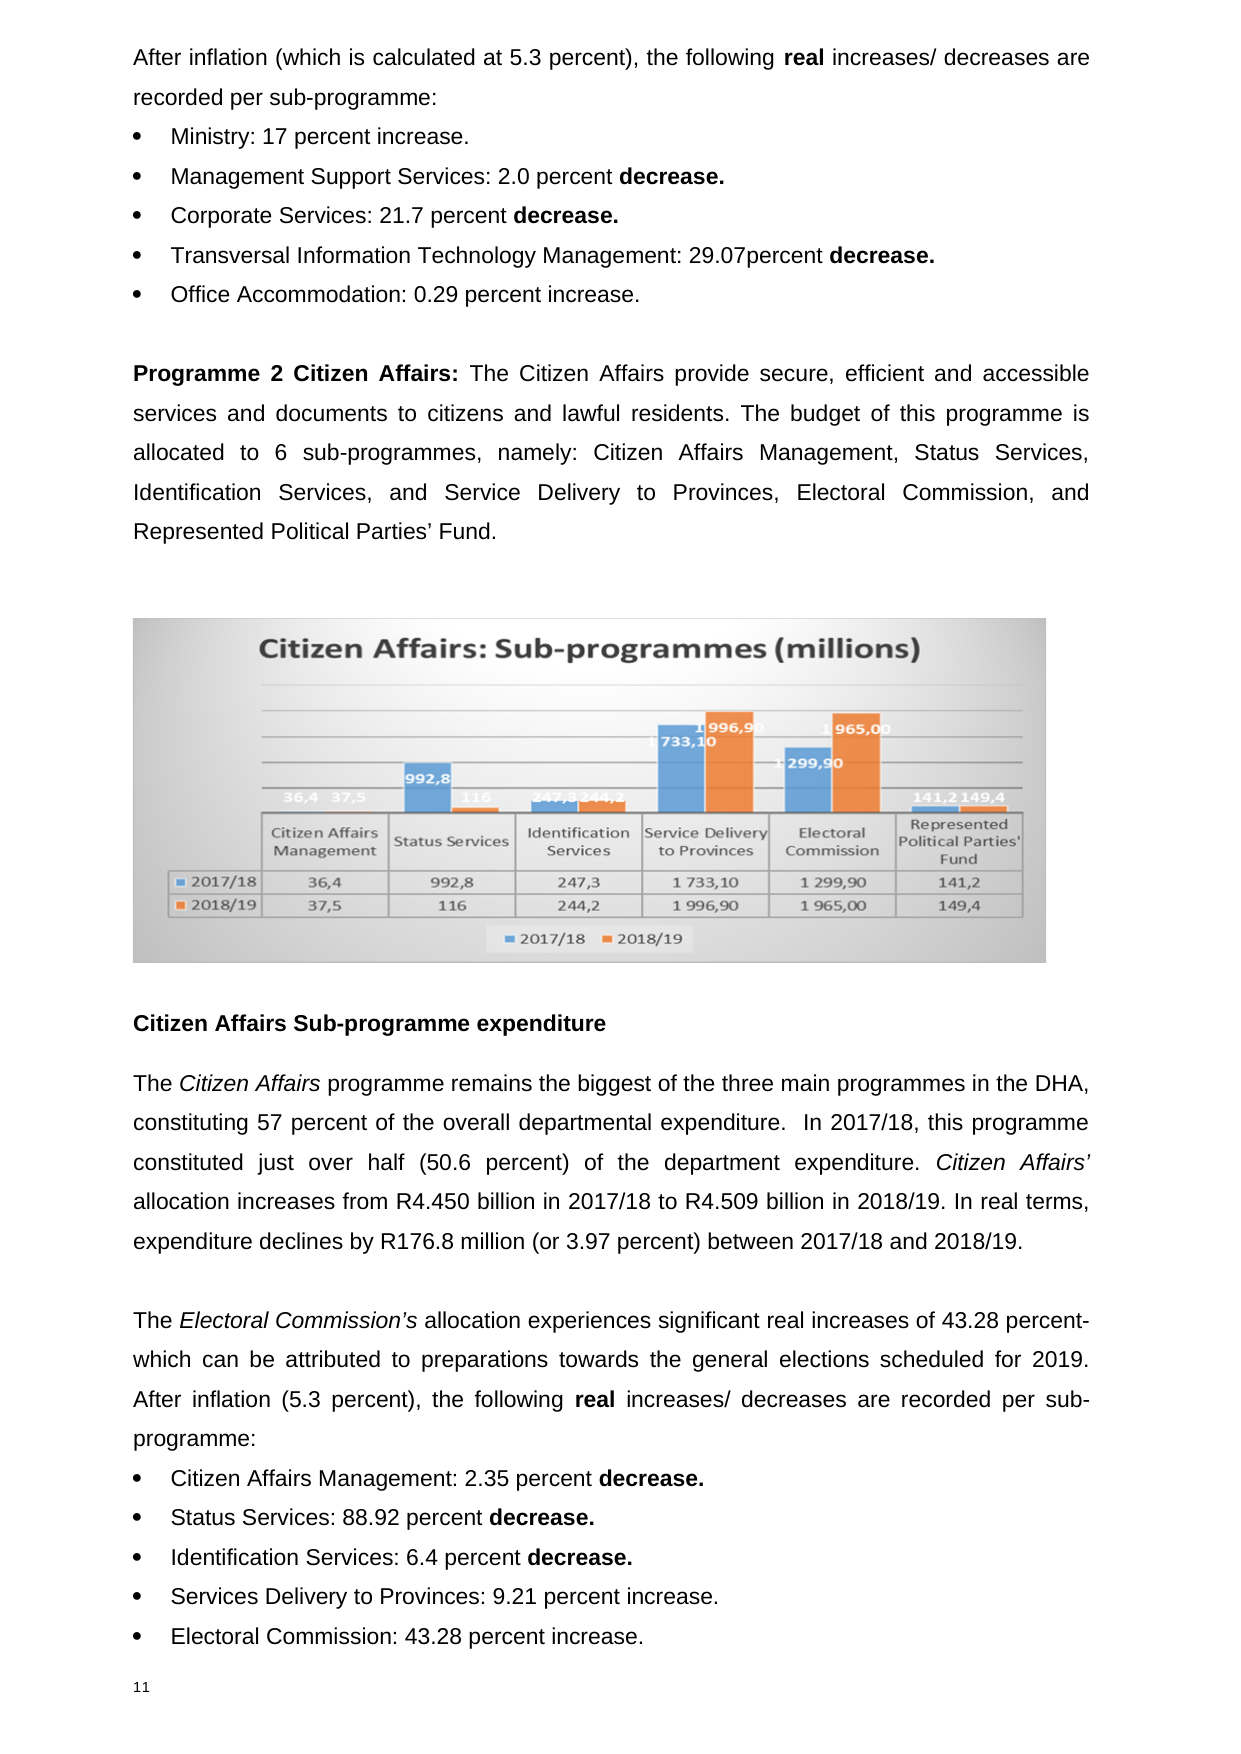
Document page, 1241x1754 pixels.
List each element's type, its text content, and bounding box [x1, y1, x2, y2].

list Status Services: 88.92 percent decrease. [133, 1504, 1090, 1531]
text The Citizen Affairs programme remains the biggest of the three main programmes in the DHA, constituting 57 percent of the overall departmental expenditure. In 2017/18, this programme constituted just over half (50.6 percent) of the department expenditure. Citizen Affairs’ allocation increases from R4.450 billion in 2017/18 to R4.509 billion in 2018/19. In real terms, expenditure declines by R176.8 million (or 3.97 percent) between 2017/18 and 2018/19. [133, 1070, 1090, 1254]
list Citizen Affairs Management: 2.35 percent decrease. [133, 1465, 1090, 1491]
list Ministry: 17 percent increase. [133, 123, 1090, 150]
list Services Delivery to Provinces: 9.21 percent increase. [133, 1583, 1090, 1609]
text The Electoral Commission’s allocation experiences significant real increases of 43.28 percent- which can be attributed to preparations towards the general elections scheduled for 2019. After inflation (5.3 percent), the following real increases/ decreases are recorded per sub-programme: [133, 1307, 1090, 1452]
list Office Accommodation: 0.29 percent increase. [133, 281, 1090, 308]
list Management Support Services: 2.0 percent decrease. [133, 163, 1090, 189]
text Programme 2 Citizen Affairs: The Citizen Affairs provide secure, efficient and accessible services and documents to citizens and lawful residents. The budget of this programme is allocated to 6 sub-programmes, namely: Citizen Affairs Management, Status Services, Identification Services, and Service Delivery to Provinces, Electoral Commission, and Represented Political Parties’ Fund. [133, 360, 1090, 544]
list Identification Services: 6.4 percent decrease. [133, 1544, 1090, 1570]
list Transversal Information Technology Management: 29.07percent decrease. [133, 242, 1090, 268]
picture [132, 618, 1047, 963]
list Electoral Commission: 43.28 percent increase. [133, 1623, 1090, 1649]
list Corporate Services: 21.7 percent decrease. [133, 202, 1090, 229]
text After inflation (which is calculated at 5.3 percent), the following real increases/ decreases are recorded per sub-programme: [133, 44, 1090, 110]
